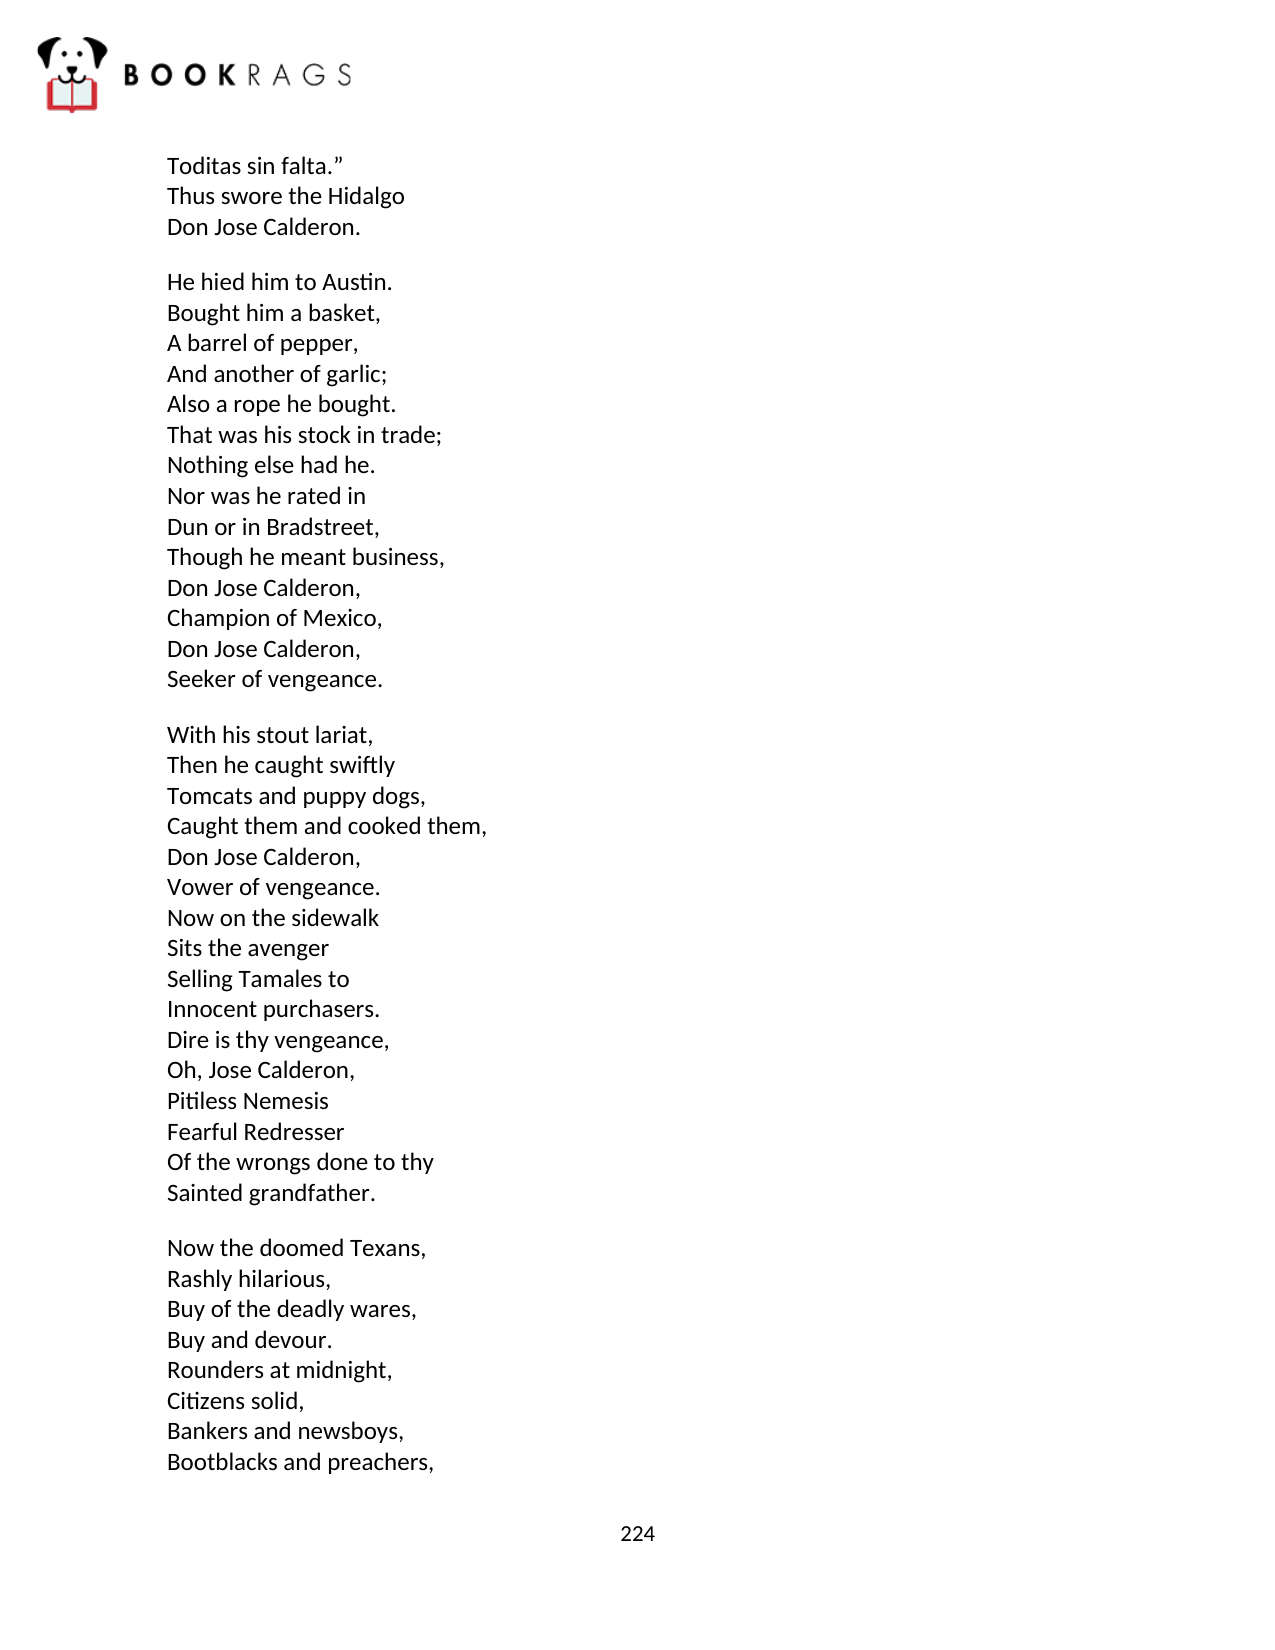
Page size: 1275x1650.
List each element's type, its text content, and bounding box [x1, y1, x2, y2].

picture [37, 37, 351, 113]
text He hied him to Austin. Bought him a basket, A barrel of pepper, And another of garlic; Also a rope he bought. That was his stock in trade; Nothing else had he. Nor was he rated in Dun or in Bradstreet, Though he meant business, Don Jose Calderon, Champion of Mexico, Don Jose Calderon, Seeker of vengeance. [150, 267, 1125, 694]
text With his stout lariat, Then he caught swiftly Tomcats and puppy dogs, Caught them and cooked them, Don Jose Calderon, Vower of vengeance. Now on the sidewalk Sits the avenger Selling Tamales to Innocent purchasers. Dire is thy vengeance, Oh, Jose Calderon, Pitiless Nemesis Fearful Redresser Of the wrongs done to thy Sainted grandfather. [150, 719, 1125, 1207]
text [150, 1232, 1125, 1476]
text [150, 150, 1125, 242]
